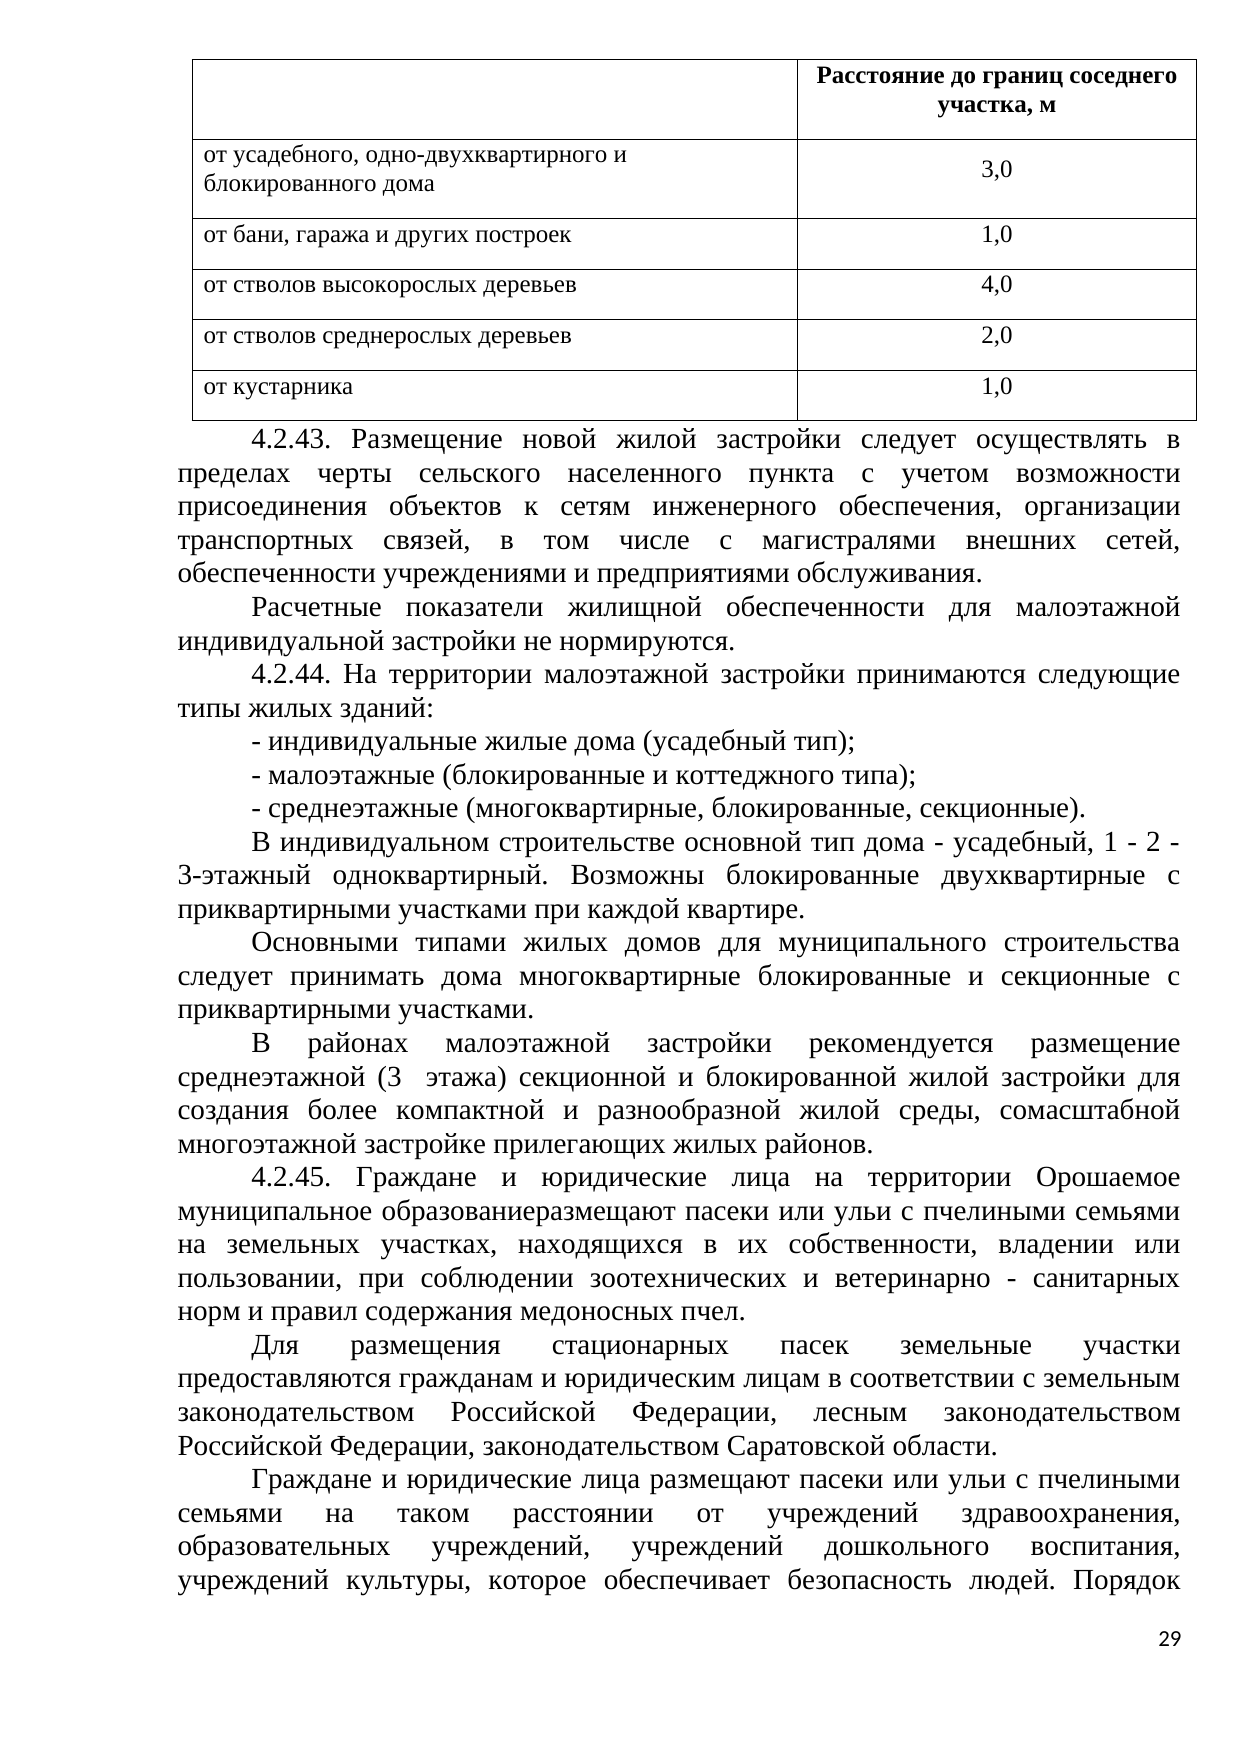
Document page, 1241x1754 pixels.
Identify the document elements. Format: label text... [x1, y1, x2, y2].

table_cell от бани, гаража и других построек [193, 219, 797, 268]
table_cell от стволов высокорослых деревьев [193, 270, 797, 319]
text Основными типами жилых домов для муниципального строительства следует принимать дома многоквартирные блокированные и секционные с приквартирными участками. [177, 924, 1181, 1025]
table_cell 1,0 [798, 219, 1196, 268]
text - малоэтажные (блокированные и коттеджного типа); [177, 757, 1181, 790]
table_header Расстояние до границ соседнего участка, м [798, 60, 1196, 138]
text Для размещения стационарных пасек земельные участки предоставляются гражданам и юридическим лицам в соответствии с земельным законодательством Российской Федерации, лесным законодательством Российской Федерации, законодательством Саратовской области. [177, 1327, 1181, 1461]
table_cell от стволов среднерослых деревьев [193, 320, 797, 370]
table_cell от усадебного, одно-двухквартирного и блокированного дома [193, 140, 797, 218]
table_header [193, 60, 797, 138]
text Расчетные показатели жилищной обеспеченности для малоэтажной индивидуальной застройки не нормируются. [177, 589, 1181, 656]
text - индивидуальные жилые дома (усадебный тип); [177, 723, 1181, 757]
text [177, 1461, 1181, 1595]
table_cell 1,0 [798, 371, 1196, 420]
text - среднеэтажные (многоквартирные, блокированные, секционные). [177, 790, 1181, 824]
text 4.2.44. На территории малоэтажной застройки принимаются следующие типы жилых зданий: [177, 656, 1181, 723]
table_cell 3,0 [798, 140, 1196, 218]
table_cell 4,0 [798, 270, 1196, 319]
text В индивидуальном строительстве основной тип дома - усадебный, 1 - 2 - 3-этажный одноквартирный. Возможны блокированные двухквартирные с приквартирными участками при каждой квартире. [177, 824, 1181, 924]
text 4.2.45. Граждане и юридические лица на территории Орошаемое муниципальное образованиеразмещают пасеки или ульи с пчелиными семьями на земельных участках, находящихся в их собственности, владении или пользовании, при соблюдении зоотехнических и ветеринарно - санитарных норм и правил содержания медоносных пчел. [177, 1159, 1181, 1327]
text 4.2.43. Размещение новой жилой застройки следует осуществлять в пределах черты сельского населенного пункта с учетом возможности присоединения объектов к сетям инженерного обеспечения, организации транспортных связей, в том числе с магистралями внешних сетей, обеспеченности учреждениями и предприятиями обслуживания. [177, 421, 1181, 589]
table_cell от кустарника [193, 371, 797, 420]
text В районах малоэтажной застройки рекомендуется размещение среднеэтажной (3 этажа) секционной и блокированной жилой застройки для создания более компактной и разнообразной жилой среды, сомасштабной многоэтажной застройке прилегающих жилых районов. [177, 1025, 1181, 1159]
table_cell 2,0 [798, 320, 1196, 370]
